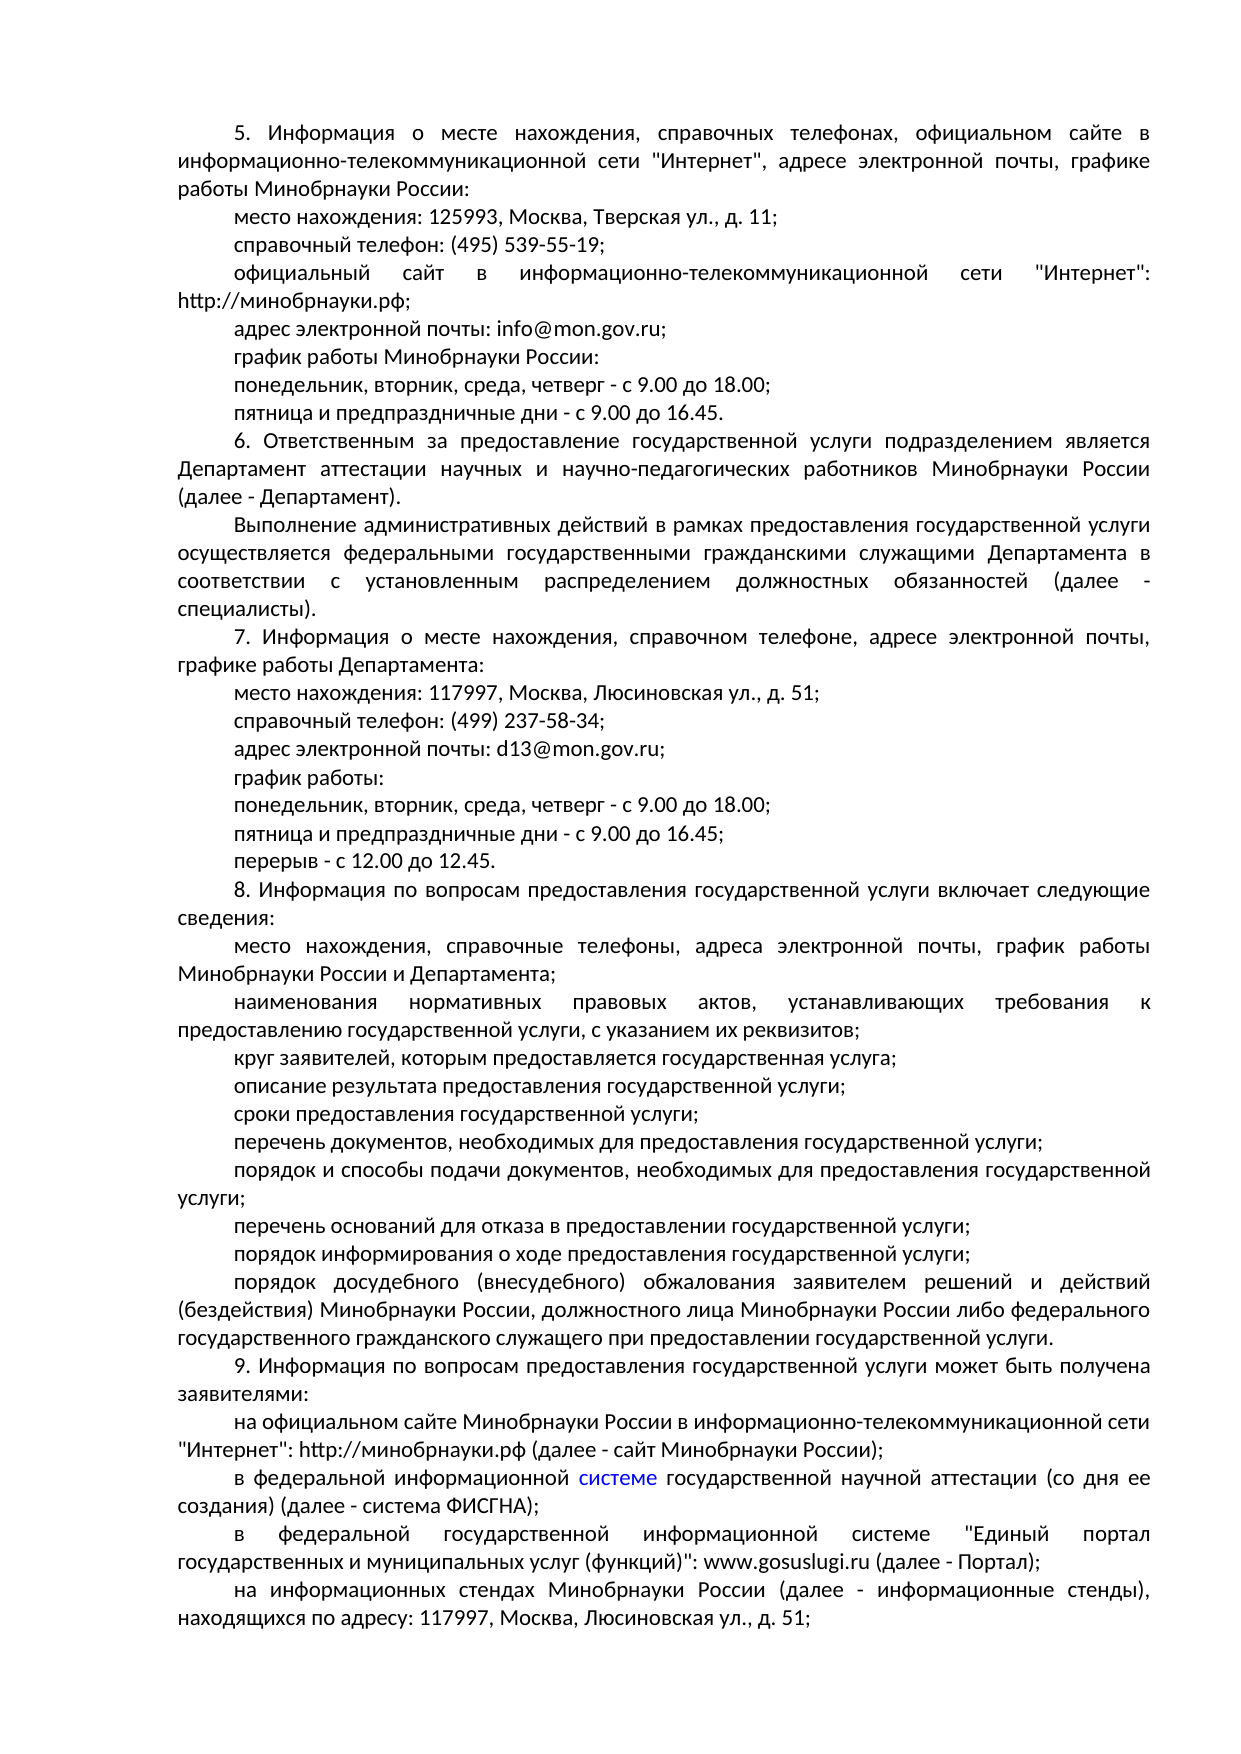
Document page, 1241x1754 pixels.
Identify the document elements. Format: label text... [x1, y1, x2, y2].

text круг заявителей, которым предоставляется государственная услуга; [177, 1043, 1152, 1071]
text 5. Информация о месте нахождения, справочных телефонах, официальном сайте в информационно-телекоммуникационной сети "Интернет", адресе электронной почты, графике работы Минобрнауки России: [177, 118, 1152, 202]
text справочный телефон: (495) 539-55-19; [177, 230, 1152, 258]
text место нахождения: 117997, Москва, Люсиновская ул., д. 51; [177, 678, 1152, 707]
text 7. Информация о месте нахождения, справочном телефоне, адресе электронной почты, графике работы Департамента: [177, 622, 1152, 678]
text справочный телефон: (499) 237-58-34; [177, 707, 1152, 734]
text понедельник, вторник, среда, четверг - с 9.00 до 18.00; [177, 791, 1152, 819]
text место нахождения: 125993, Москва, Тверская ул., д. 11; [177, 202, 1152, 230]
text пятница и предпраздничные дни - с 9.00 до 16.45. [177, 398, 1152, 426]
text в федеральной государственной информационной системе "Единый портал государственных и муниципальных услуг (функций)": www.gosuslugi.ru (далее - Портал); [177, 1519, 1152, 1575]
text в федеральной информационной системе государственной научной аттестации (со дня ее создания) (далее - система ФИСГНА); [177, 1463, 1152, 1519]
text описание результата предоставления государственной услуги; [177, 1071, 1152, 1099]
text официальный сайт в информационно-телекоммуникационной сети "Интернет": http://минобрнауки.рф; [177, 258, 1152, 314]
text перечень документов, необходимых для предоставления государственной услуги; [177, 1127, 1152, 1155]
text 6. Ответственным за предоставление государственной услуги подразделением является Департамент аттестации научных и научно-педагогических работников Минобрнауки России (далее - Департамент). [177, 426, 1152, 510]
text на информационных стендах Минобрнауки России (далее - информационные стенды), находящихся по адресу: 117997, Москва, Люсиновская ул., д. 51; [177, 1575, 1152, 1631]
text адрес электронной почты: info@mon.gov.ru; [177, 314, 1152, 342]
text наименования нормативных правовых актов, устанавливающих требования к предоставлению государственной услуги, с указанием их реквизитов; [177, 987, 1152, 1043]
text сроки предоставления государственной услуги; [177, 1099, 1152, 1127]
text адрес электронной почты: d13@mon.gov.ru; [177, 734, 1152, 763]
text порядок информирования о ходе предоставления государственной услуги; [177, 1239, 1152, 1267]
text график работы Минобрнауки России: [177, 342, 1152, 370]
text порядок досудебного (внесудебного) обжалования заявителем решений и действий (бездействия) Минобрнауки России, должностного лица Минобрнауки России либо федерального государственного гражданского служащего при предоставлении государственной услуги. [177, 1267, 1152, 1351]
text 9. Информация по вопросам предоставления государственной услуги может быть получена заявителями: [177, 1351, 1152, 1407]
text перечень оснований для отказа в предоставлении государственной услуги; [177, 1211, 1152, 1239]
text пятница и предпраздничные дни - с 9.00 до 16.45; [177, 819, 1152, 847]
text на официальном сайте Минобрнауки России в информационно-телекоммуникационной сети "Интернет": http://минобрнауки.рф (далее - сайт Минобрнауки России); [177, 1407, 1152, 1463]
text Выполнение административных действий в рамках предоставления государственной услуги осуществляется федеральными государственными гражданскими служащими Департамента в соответствии с установленным распределением должностных обязанностей (далее - специалисты). [177, 510, 1152, 622]
text порядок и способы подачи документов, необходимых для предоставления государственной услуги; [177, 1155, 1152, 1211]
text перерыв - с 12.00 до 12.45. [177, 847, 1152, 875]
text график работы: [177, 763, 1152, 791]
text понедельник, вторник, среда, четверг - с 9.00 до 18.00; [177, 370, 1152, 398]
text место нахождения, справочные телефоны, адреса электронной почты, график работы Минобрнауки России и Департамента; [177, 931, 1152, 987]
text 8. Информация по вопросам предоставления государственной услуги включает следующие сведения: [177, 875, 1152, 931]
